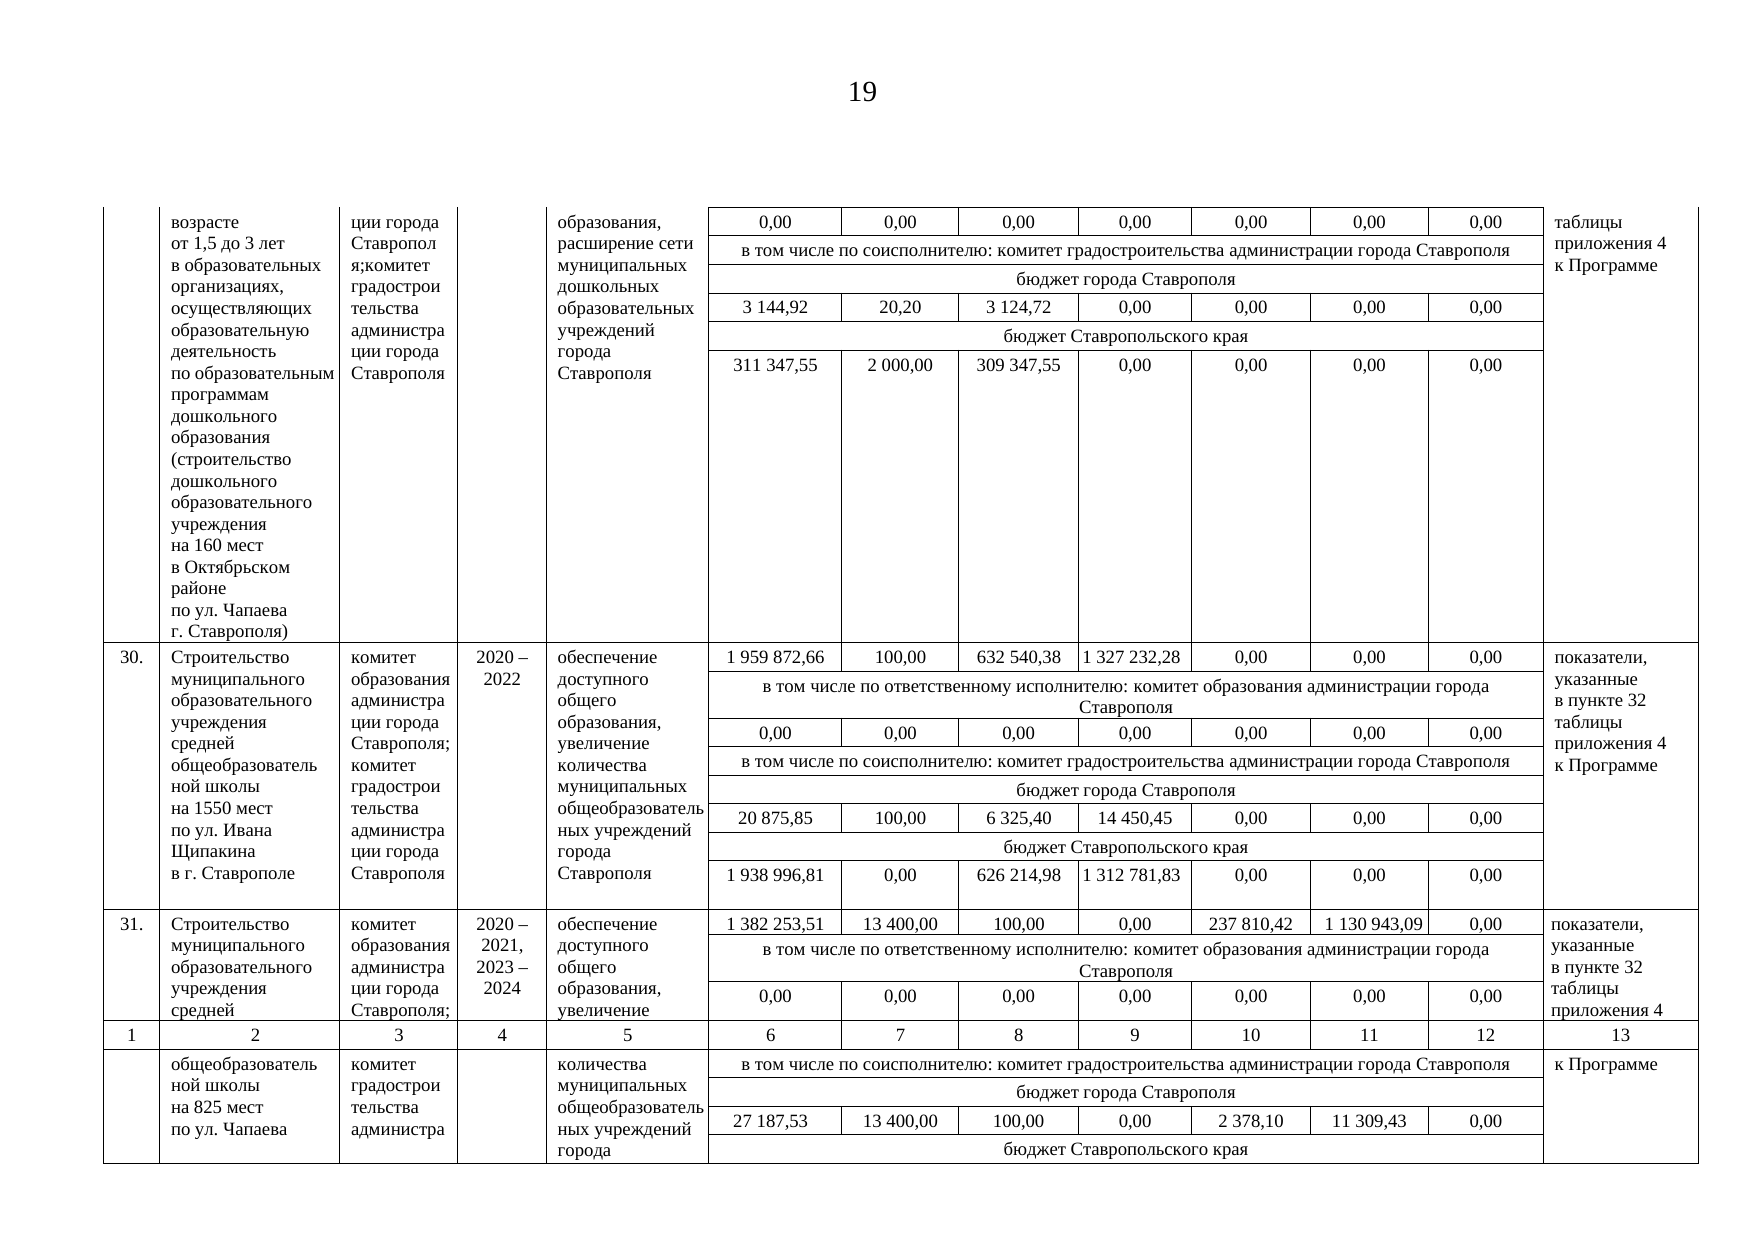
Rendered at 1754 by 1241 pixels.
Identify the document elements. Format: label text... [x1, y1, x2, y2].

table_cell количества муниципальных общеобразователь ных учреждений города Ставрополя [547, 1050, 708, 1163]
table_cell 1 327 232,28 [1079, 643, 1191, 671]
table_cell 0,00 [1311, 351, 1428, 642]
table_cell [104, 1050, 159, 1163]
table_cell 0,00 [1192, 208, 1310, 235]
table_cell бюджет города Ставрополя [709, 1078, 1543, 1106]
table_cell 7 [842, 1021, 958, 1049]
table_cell к Программе [1544, 1050, 1698, 1163]
table_cell 27 187,53 [709, 1107, 841, 1134]
table_cell 6 325,40 [959, 804, 1078, 832]
table_cell 0,00 [1079, 910, 1191, 934]
table_cell 30. [104, 643, 159, 908]
table_cell 1 938 996,81 [709, 861, 841, 908]
table_cell 0,00 [709, 719, 841, 746]
table_cell 0,00 [1429, 804, 1543, 832]
table_cell 0,00 [1311, 294, 1428, 321]
table_cell 632 540,38 [959, 643, 1078, 671]
table_cell 2 378,10 [1192, 1107, 1310, 1134]
table_cell 0,00 [1429, 861, 1543, 908]
table_cell 13 400,00 [842, 910, 958, 934]
table_cell 1 312 781,83 [1079, 861, 1191, 908]
table_cell 100,00 [842, 804, 958, 832]
table_cell 12 [1429, 1021, 1543, 1049]
table_cell 0,00 [1079, 351, 1191, 642]
table_cell бюджет Ставропольского края [709, 1135, 1543, 1163]
table_cell 2020 – 2022 [458, 643, 546, 908]
table_cell 0,00 [1311, 208, 1428, 235]
table_cell 0,00 [1311, 861, 1428, 908]
table_cell 5 [547, 1021, 708, 1049]
table_cell 2 [160, 1021, 339, 1049]
table_cell 0,00 [1079, 982, 1191, 1020]
table_cell 0,00 [1192, 351, 1310, 642]
table_cell 0,00 [842, 208, 958, 235]
table_cell 0,00 [1192, 861, 1310, 908]
table_cell 0,00 [1079, 208, 1191, 235]
table_cell 0,00 [1079, 1107, 1191, 1134]
table_cell 0,00 [959, 719, 1078, 746]
table_cell 0,00 [1429, 351, 1543, 642]
table_cell бюджет города Ставрополя [709, 776, 1543, 803]
table_cell 100,00 [842, 643, 958, 671]
table_cell 100,00 [959, 1107, 1078, 1134]
table_cell 0,00 [959, 208, 1078, 235]
table_cell 100,00 [959, 910, 1078, 934]
table_cell Строительство муниципального образовательного учреждения средней [160, 910, 339, 1020]
table_cell 11 309,43 [1311, 1107, 1428, 1134]
table_cell в том числе по ответственному исполнителю: комитет образования администрации города Ставрополя [709, 935, 1543, 981]
table_cell комитет градострои тельства администра ции города Ставрополя [340, 1050, 457, 1163]
table_cell обеспечение доступного общего образования, увеличение [547, 910, 708, 1020]
table_cell 8 [959, 1021, 1078, 1049]
table_cell обеспечение доступного общего образования, увеличение количества муниципальных общеобразователь ных учреждений города Ставрополя [547, 643, 708, 908]
table_cell 10 [1192, 1021, 1310, 1049]
table_cell 0,00 [1429, 910, 1543, 934]
table_cell 4 [458, 1021, 546, 1049]
table_cell показатели, указанные в пункте 32 таблицы приложения 4 [1544, 910, 1698, 1020]
table_cell комитет образования администра ции города Ставрополя; комитет градострои тельства администра ции города Ставрополя [340, 643, 457, 908]
table_cell 0,00 [709, 982, 841, 1020]
table_cell [458, 1050, 546, 1163]
table_cell 0,00 [1311, 719, 1428, 746]
table_cell 1 959 872,66 [709, 643, 841, 671]
table_cell 0,00 [1311, 982, 1428, 1020]
table_cell общеобразователь ной школы на 825 мест по ул. Чапаева в 490 квартале города Ставрополя, (в том числе проектно-изыскательские работы) [160, 1050, 339, 1163]
table_cell показатели, указанные в пункте 32 таблицы приложения 4 к Программе [1544, 643, 1698, 908]
table_cell 1 130 943,09 [1311, 910, 1428, 934]
table_cell 626 214,98 [959, 861, 1078, 908]
table_cell 2020 – 2021, 2023 – 2024 [458, 910, 546, 1020]
table_cell 0,00 [842, 982, 958, 1020]
table_cell 0,00 [1429, 719, 1543, 746]
table_cell в том числе по соисполнителю: комитет градостроительства администрации города Ставрополя [709, 747, 1543, 775]
table_cell 0,00 [1192, 719, 1310, 746]
table_cell бюджет города Ставрополя [709, 265, 1543, 292]
table_cell 237 810,42 [1192, 910, 1310, 934]
table_cell в том числе по соисполнителю: комитет градостроительства администрации города Ставрополя [709, 1050, 1543, 1077]
table_cell 0,00 [1429, 294, 1543, 321]
table_cell 311 347,55 [709, 351, 841, 642]
table_cell 1 382 253,51 [709, 910, 841, 934]
table_cell 0,00 [1192, 643, 1310, 671]
table_cell 0,00 [709, 208, 841, 235]
table_cell 0,00 [1079, 719, 1191, 746]
table_cell 20,20 [842, 294, 958, 321]
table_cell 0,00 [1429, 1107, 1543, 1134]
table_cell 0,00 [1311, 804, 1428, 832]
table_cell 13 400,00 [842, 1107, 958, 1134]
table_cell 2 000,00 [842, 351, 958, 642]
table_cell 0,00 [1429, 643, 1543, 671]
table_cell 0,00 [1192, 982, 1310, 1020]
table_cell 20 875,85 [709, 804, 841, 832]
table_cell 3 124,72 [959, 294, 1078, 321]
table_cell 0,00 [1079, 294, 1191, 321]
table_cell 0,00 [842, 861, 958, 908]
table_cell 11 [1311, 1021, 1428, 1049]
table_cell в том числе по соисполнителю: комитет градостроительства администрации города Ставрополя [709, 236, 1543, 264]
table_cell 0,00 [842, 719, 958, 746]
table_cell 0,00 [1311, 643, 1428, 671]
table_cell Строительство муниципального образовательного учреждения средней общеобразователь ной школы на 1550 мест по ул. Ивана Щипакина в г. Ставрополе [160, 643, 339, 908]
table_cell 14 450,45 [1079, 804, 1191, 832]
table_cell 6 [709, 1021, 841, 1049]
table_cell 0,00 [1192, 294, 1310, 321]
table_cell в том числе по ответственному исполнителю: комитет образования администрации города Ставрополя [709, 672, 1543, 718]
table_cell 3 [340, 1021, 457, 1049]
table_cell 9 [1079, 1021, 1191, 1049]
table_cell 0,00 [959, 982, 1078, 1020]
table_cell 3 144,92 [709, 294, 841, 321]
table_cell комитет образования администра ции города Ставрополя; [340, 910, 457, 1020]
table_cell бюджет Ставропольского края [709, 833, 1543, 860]
table_cell 309 347,55 [959, 351, 1078, 642]
table_cell 31. [104, 910, 159, 1020]
table_cell 0,00 [1429, 208, 1543, 235]
table_cell 13 [1544, 1021, 1698, 1049]
table_cell 0,00 [1429, 982, 1543, 1020]
table_cell 0,00 [1192, 804, 1310, 832]
table_cell бюджет Ставропольского края [709, 322, 1543, 349]
table_cell 1 [104, 1021, 159, 1049]
